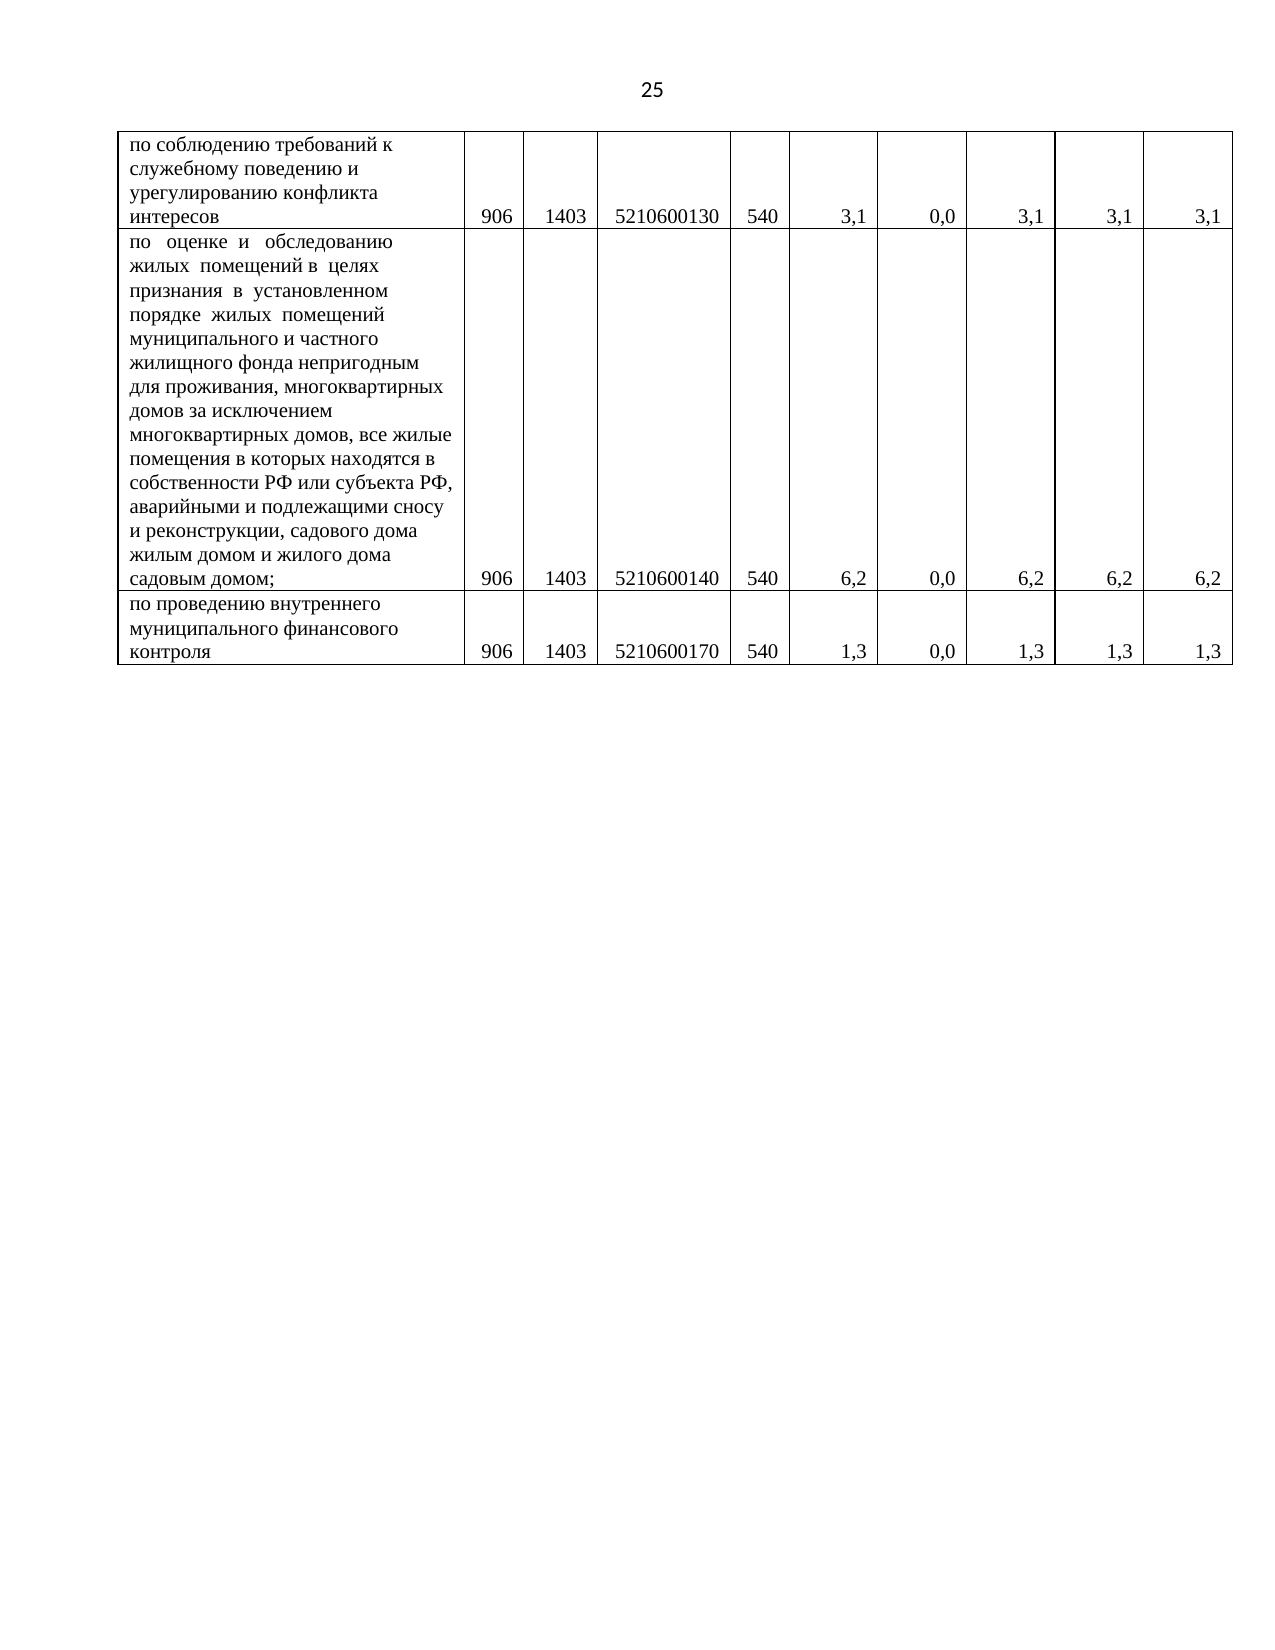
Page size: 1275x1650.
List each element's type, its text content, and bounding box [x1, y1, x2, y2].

table_cell 3,1 [1144, 132, 1232, 228]
table_cell 540 [731, 132, 789, 228]
table_cell 1,3 [1144, 591, 1232, 663]
table_cell 3,1 [967, 132, 1054, 228]
table_cell 540 [731, 591, 789, 663]
table_cell 5210600140 [598, 229, 730, 590]
table_cell 1403 [524, 591, 597, 663]
table_cell по проведению внутреннего муниципального финансового контроля [119, 591, 464, 663]
table_cell 6,2 [967, 229, 1054, 590]
table_cell по оценке и обследованию жилых помещений в целях признания в установленном порядке жилых помещений муниципального и частного жилищного фонда непригодным для проживания, многоквартирных домов за исключением многоквартирных домов, все жилые помещения в которых находятся в собственности РФ или субъекта РФ, аварийными и подлежащими сносу и реконструкции, садового дома жилым домом и жилого дома садовым домом; [119, 229, 464, 590]
table_cell 906 [465, 229, 523, 590]
table_cell 906 [465, 132, 523, 228]
table_cell 3,1 [790, 132, 877, 228]
table_cell 1,3 [967, 591, 1054, 663]
table_cell по соблюдению требований к служебному поведению и урегулированию конфликта интересов [119, 132, 464, 228]
table_cell 1403 [524, 132, 597, 228]
table_cell 6,2 [1056, 229, 1143, 590]
table_cell 1,3 [1056, 591, 1143, 663]
table_cell 540 [731, 229, 789, 590]
table_cell 1403 [524, 229, 597, 590]
table_cell 6,2 [1144, 229, 1232, 590]
table_cell 3,1 [1056, 132, 1143, 228]
table_cell 1,3 [790, 591, 877, 663]
table_cell 5210600170 [598, 591, 730, 663]
table_cell 0,0 [878, 229, 966, 590]
table_cell 906 [465, 591, 523, 663]
table_cell 0,0 [878, 132, 966, 228]
table_cell 5210600130 [598, 132, 730, 228]
table_cell 6,2 [790, 229, 877, 590]
table_cell 0,0 [878, 591, 966, 663]
